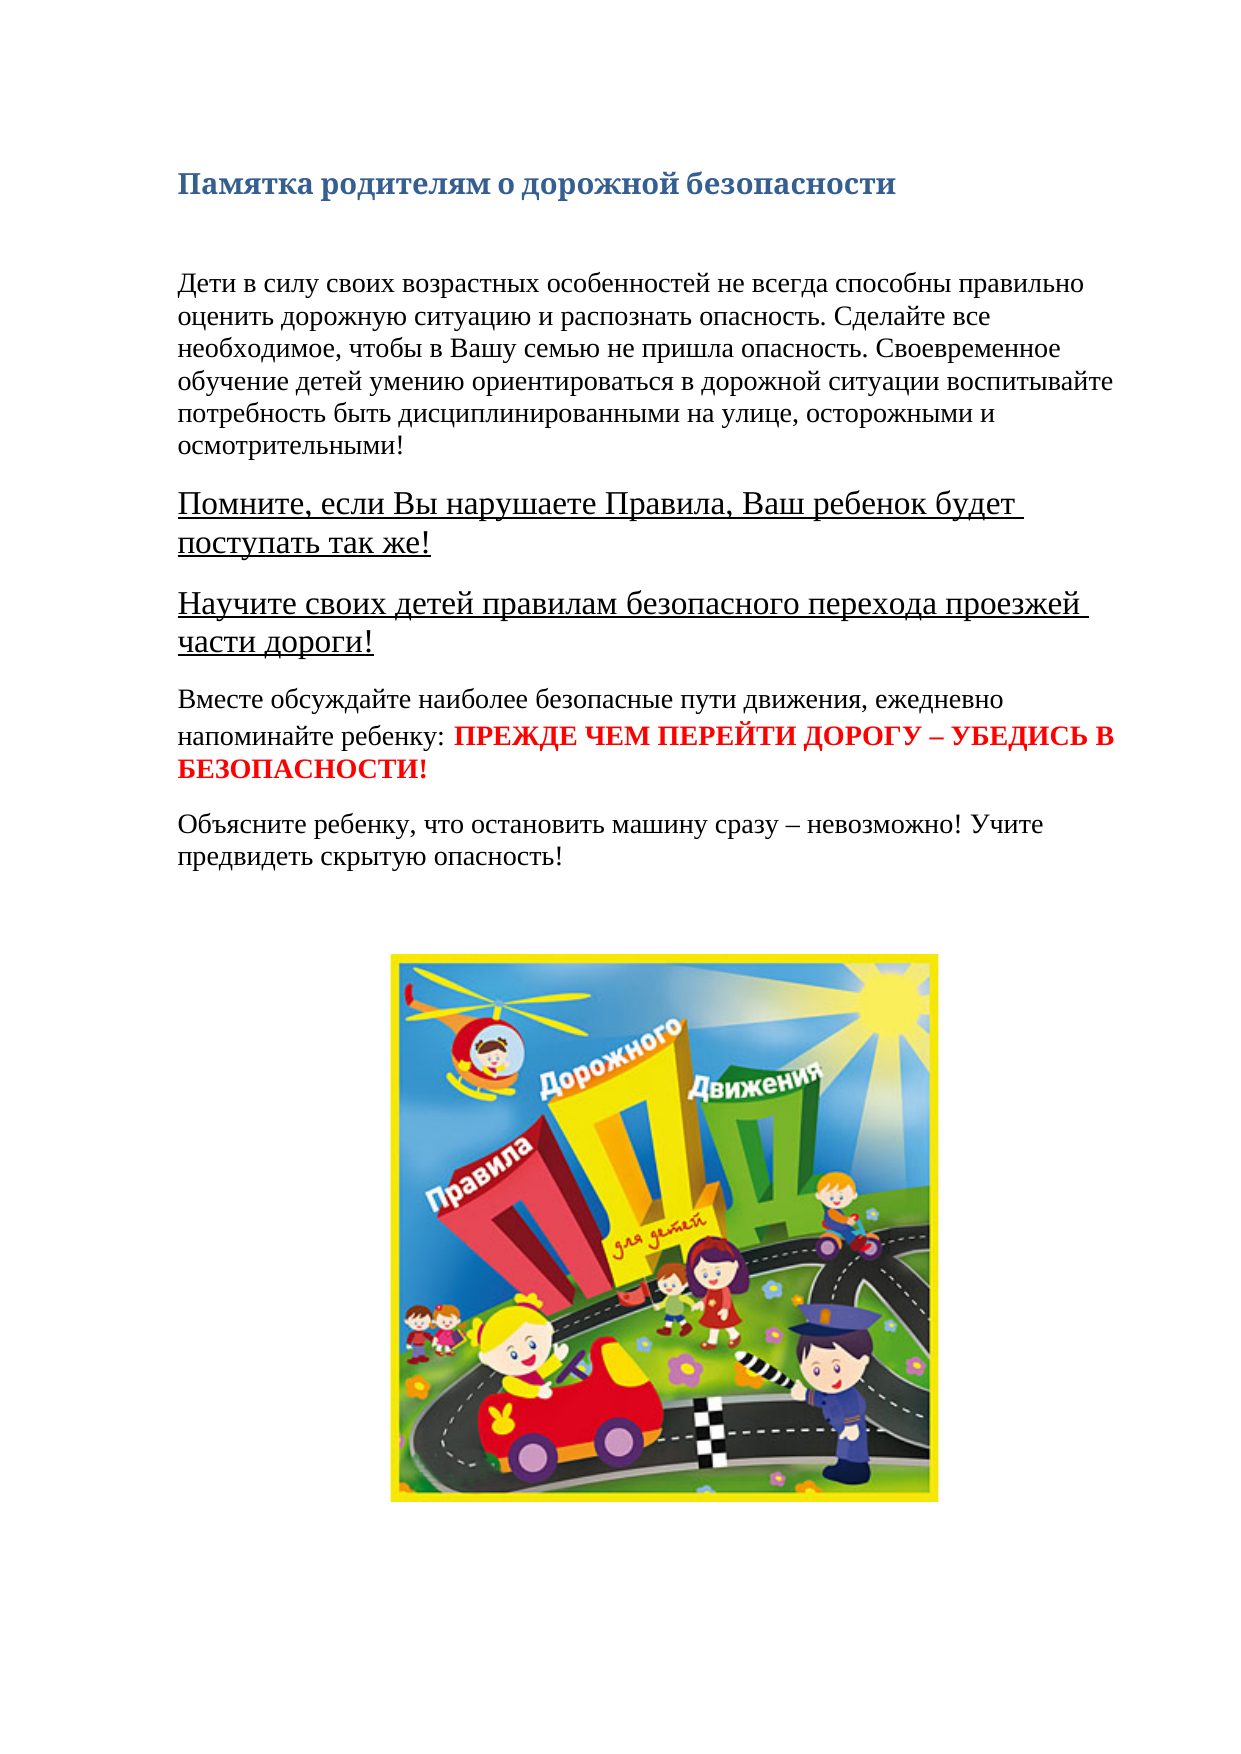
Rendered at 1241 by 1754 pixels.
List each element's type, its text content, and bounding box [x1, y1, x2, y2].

text Помните, если Вы нарушаете Правила, Ваш ребенок будет поступать так же! [177, 483, 1152, 560]
text Научите своих детей правилам безопасного перехода проезжей части дороги! [177, 583, 1152, 659]
text Вместе обсуждайте наиболее безопасные пути движения, ежедневно напоминайте ребенку: ПРЕЖДЕ ЧЕМ ПЕРЕЙТИ ДОРОГУ – УБЕДИСЬ В БЕЗОПАСНОСТИ! [177, 682, 1152, 784]
subtitle Памятка родителям о дорожной безопасности [177, 168, 1152, 202]
text Объясните ребенку, что остановить машину сразу – невозможно! Учите предвидеть скрытую опасность! [177, 807, 1152, 872]
picture [390, 954, 939, 1502]
text Дети в силу своих возрастных особенностей не всегда способны правильно оценить дорожную ситуацию и распознать опасность. Сделайте все необходимое, чтобы в Вашу семью не пришла опасность. Своевременное обучение детей умению ориентироваться в дорожной ситуации воспитывайте потребность быть дисциплинированными на улице, осторожными и осмотрительными! [177, 266, 1152, 461]
